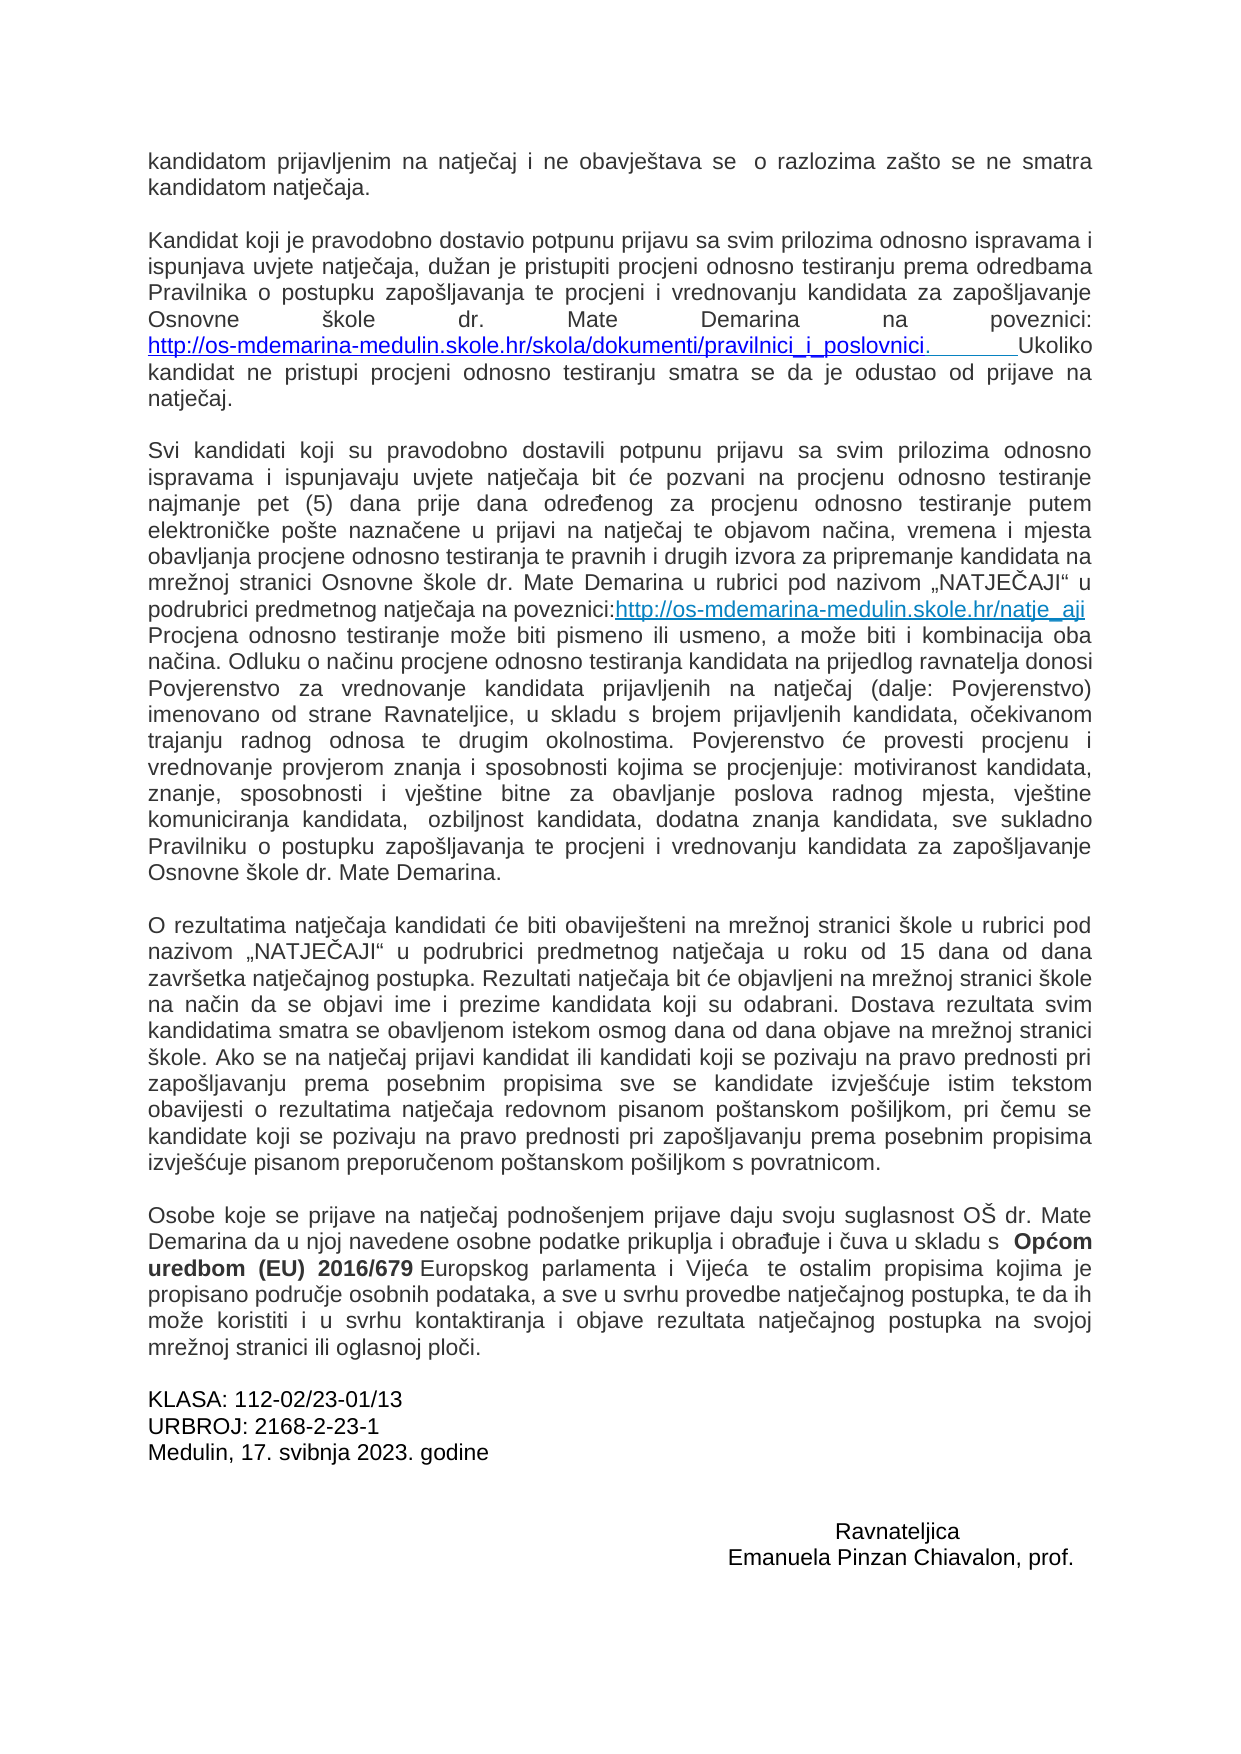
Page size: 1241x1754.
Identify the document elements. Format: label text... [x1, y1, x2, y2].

text Emanuela Pinzan Chiavalon, prof. [148, 1544, 1093, 1571]
text Medulin, 17. svibnja 2023. godine [148, 1439, 1093, 1465]
text Procjena odnosno testiranje može biti pismeno ili usmeno, a može biti i kombinacija oba načina. Odluku o načinu procjene odnosno testiranja kandidata na prijedlog ravnatelja donosi Povjerenstvo za vrednovanje kandidata prijavljenih na natječaj (dalje: Povjerenstvo) imenovano od strane Ravnateljice, u skladu s brojem prijavljenih kandidata, očekivanom trajanju radnog odnosa te drugim okolnostima. Povjerenstvo će provesti procjenu i vrednovanje provjerom znanja i sposobnosti kojima se procjenjuje: motiviranost kandidata, znanje, sposobnosti i vještine bitne za obavljanje poslova radnog mjesta, vještine komuniciranja kandidata, ozbiljnost kandidata, dodatna znanja kandidata, sve sukladno Pravilniku o postupku zapošljavanja te procjeni i vrednovanju kandidata za zapošljavanje Osnovne škole dr. Mate Demarina. [148, 622, 1093, 886]
text Ravnateljica [148, 1518, 1093, 1544]
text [148, 148, 1093, 200]
text Kandidat koji je pravodobno dostavio potpunu prijavu sa svim prilozima odnosno ispravama i ispunjava uvjete natječaja, dužan je pristupiti procjeni odnosno testiranju prema odredbama Pravilnika o postupku zapošljavanja te procjeni i vrednovanju kandidata za zapošljavanje Osnovne škole dr. Mate Demarina na poveznici: http://os-mdemarina-medulin.skole.hr/skola/dokumenti/pravilnici_i_poslovnici. Ukoliko kandidat ne pristupi procjeni odnosno testiranju smatra se da je odustao od prijave na natječaj. [148, 227, 1093, 411]
text O rezultatima natječaja kandidati će biti obaviješteni na mrežnoj stranici škole u rubrici pod nazivom „NATJEČAJI“ u podrubrici predmetnog natječaja u roku od 15 dana od dana završetka natječajnog postupka. Rezultati natječaja bit će objavljeni na mrežnoj stranici škole na način da se objavi ime i prezime kandidata koji su odabrani. Dostava rezultata svim kandidatima smatra se obavljenom istekom osmog dana od dana objave na mrežnoj stranici škole. Ako se na natječaj prijavi kandidat ili kandidati koji se pozivaju na pravo prednosti pri zapošljavanju prema posebnim propisima sve se kandidate izvješćuje istim tekstom obavijesti o rezultatima natječaja redovnom pisanom poštanskom pošiljkom, pri čemu se kandidate koji se pozivaju na pravo prednosti pri zapošljavanju prema posebnim propisima izvješćuje pisanom preporučenom poštanskom pošiljkom s povratnicom. [148, 912, 1093, 1175]
text URBROJ: 2168-2-23-1 [148, 1413, 1093, 1439]
text Svi kandidati koji su pravodobno dostavili potpunu prijavu sa svim prilozima odnosno ispravama i ispunjavaju uvjete natječaja bit će pozvani na procjenu odnosno testiranje najmanje pet (5) dana prije dana određenog za procjenu odnosno testiranje putem elektroničke pošte naznačene u prijavi na natječaj te objavom načina, vremena i mjesta obavljanja procjene odnosno testiranja te pravnih i drugih izvora za pripremanje kandidata na mrežnoj stranici Osnovne škole dr. Mate Demarina u rubrici pod nazivom „NATJEČAJI“ u podrubrici predmetnog natječaja na poveznici:http://os-mdemarina-medulin.skole.hr/natje_aji [148, 437, 1093, 622]
text Osobe koje se prijave na natječaj podnošenjem prijave daju svoju suglasnost OŠ dr. Mate Demarina da u njoj navedene osobne podatke prikuplja i obrađuje i čuva u skladu s Općom uredbom (EU) 2016/679 Europskog parlamenta i Vijeća te ostalim propisima kojima je propisano područje osobnih podataka, a sve u svrhu provedbe natječajnog postupka, te da ih može koristiti i u svrhu kontaktiranja i objave rezultata natječajnog postupka na svojoj mrežnoj stranici ili oglasnoj ploči. [148, 1202, 1093, 1360]
text KLASA: 112-02/23-01/13 [148, 1386, 1093, 1413]
